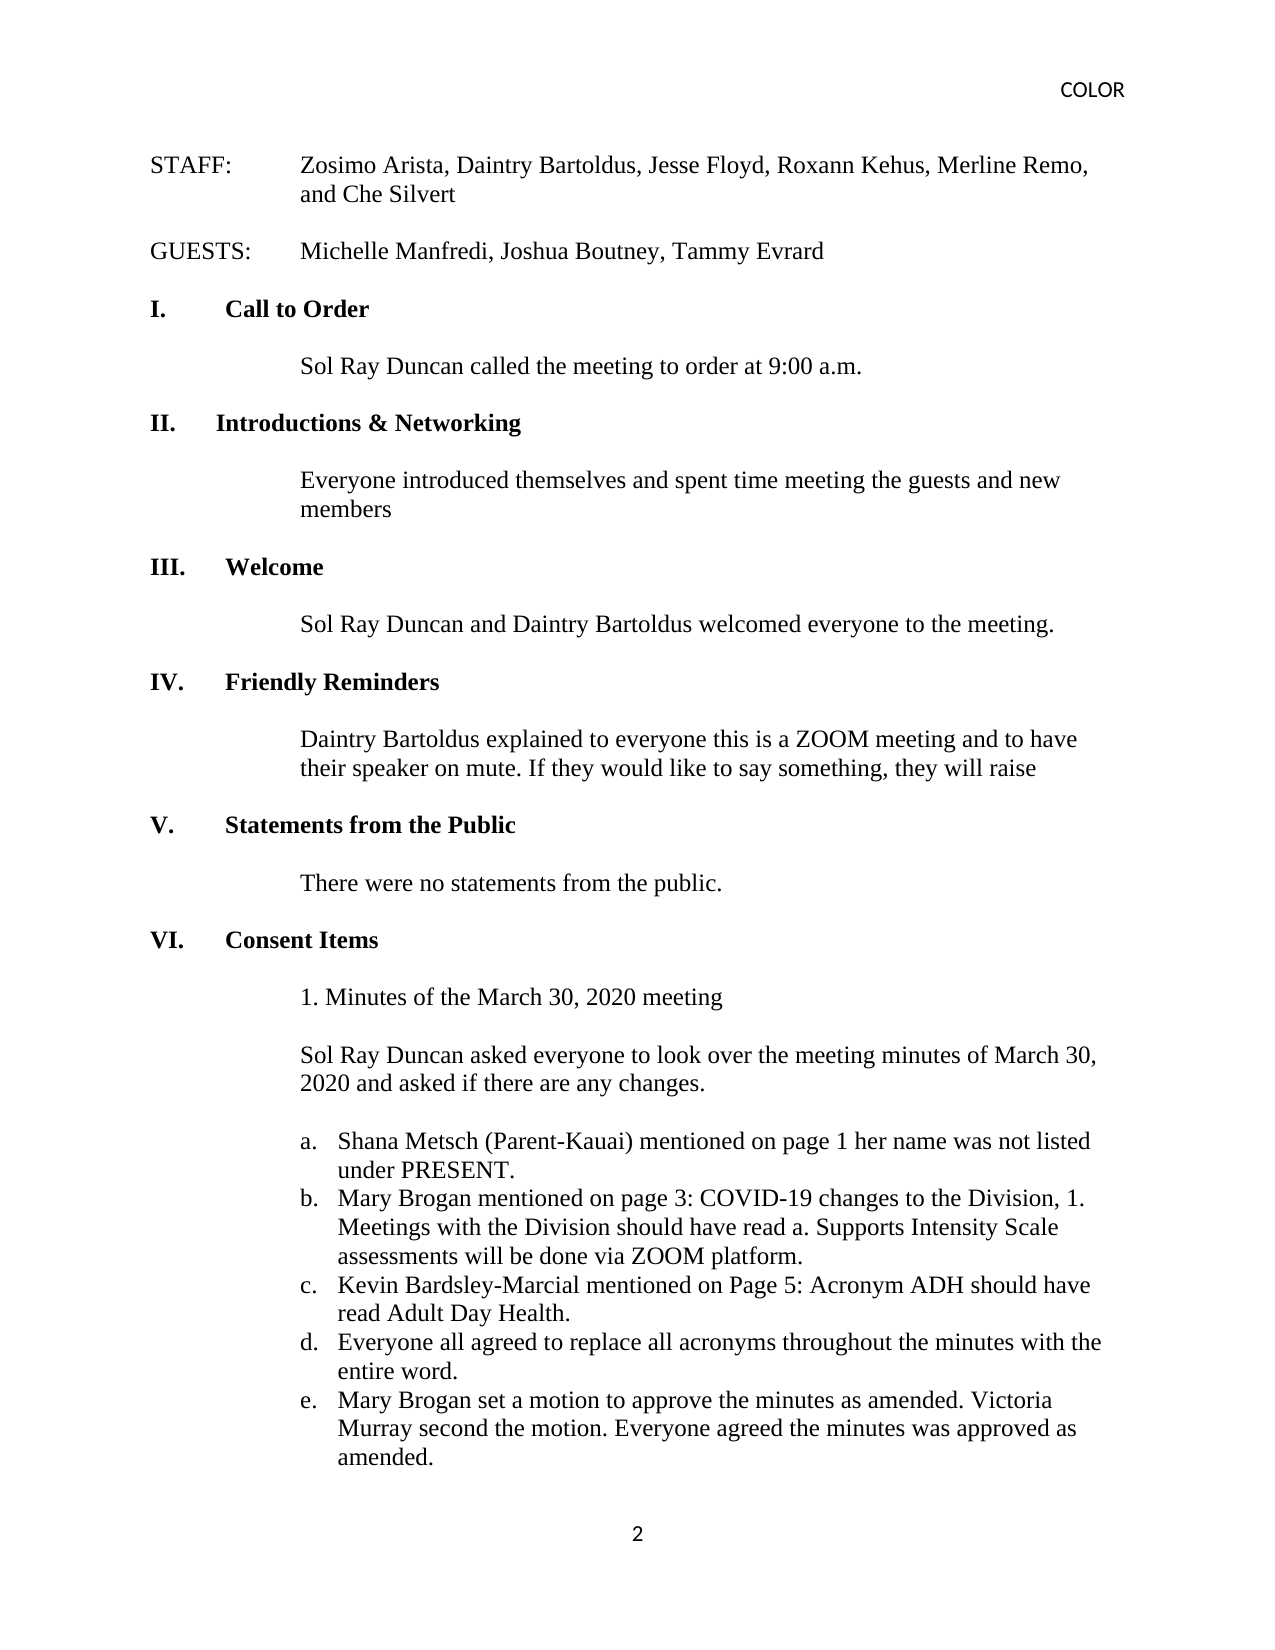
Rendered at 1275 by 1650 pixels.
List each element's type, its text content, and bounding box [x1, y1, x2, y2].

text There were no statements from the public. [300, 868, 1125, 897]
list Welcome [150, 552, 1125, 581]
text Daintry Bartoldus explained to everyone this is a ZOOM meeting and to have their speaker on mute. If they would like to say something, they will raise [300, 724, 1125, 782]
list Consent Items [150, 925, 1125, 953]
text Sol Ray Duncan called the meeting to order at 9:00 a.m. [300, 351, 1125, 380]
text 1. Minutes of the March 30, 2020 meeting [300, 982, 1125, 1011]
list Everyone all agreed to replace all acronyms throughout the minutes with the entire word. [300, 1327, 1125, 1385]
text GUESTS: Michelle Manfredi, Joshua Boutney, Tammy Evrard [150, 236, 1125, 265]
list Call to Order [150, 294, 1125, 322]
list Shana Metsch (Parent-Kauai) mentioned on page 1 her name was not listed under PRESENT. [300, 1126, 1125, 1183]
list Introductions & Networking [150, 408, 1125, 437]
list Kevin Bardsley-Marcial mentioned on Page 5: Acronym ADH should have read Adult Day Health. [300, 1270, 1125, 1327]
list Mary Brogan mentioned on page 3: COVID-19 changes to the Division, 1. Meetings with the Division should have read a. Supports Intensity Scale assessments will be done via ZOOM platform. [300, 1183, 1125, 1270]
list Friendly Reminders [150, 667, 1125, 696]
list Statements from the Public [150, 811, 1125, 839]
text Sol Ray Duncan and Daintry Bartoldus welcomed everyone to the meeting. [225, 609, 1125, 638]
list Mary Brogan set a motion to approve the minutes as amended. Victoria Murray second the motion. Everyone agreed the minutes was approved as amended. [300, 1385, 1125, 1471]
text Everyone introduced themselves and spent time meeting the guests and new members [300, 466, 1125, 523]
text STAFF: Zosimo Arista, Daintry Bartoldus, Jesse Floyd, Roxann Kehus, Merline Remo, and Che Silvert [150, 150, 1125, 207]
text Sol Ray Duncan asked everyone to look over the meeting minutes of March 30, 2020 and asked if there are any changes. [300, 1040, 1125, 1097]
